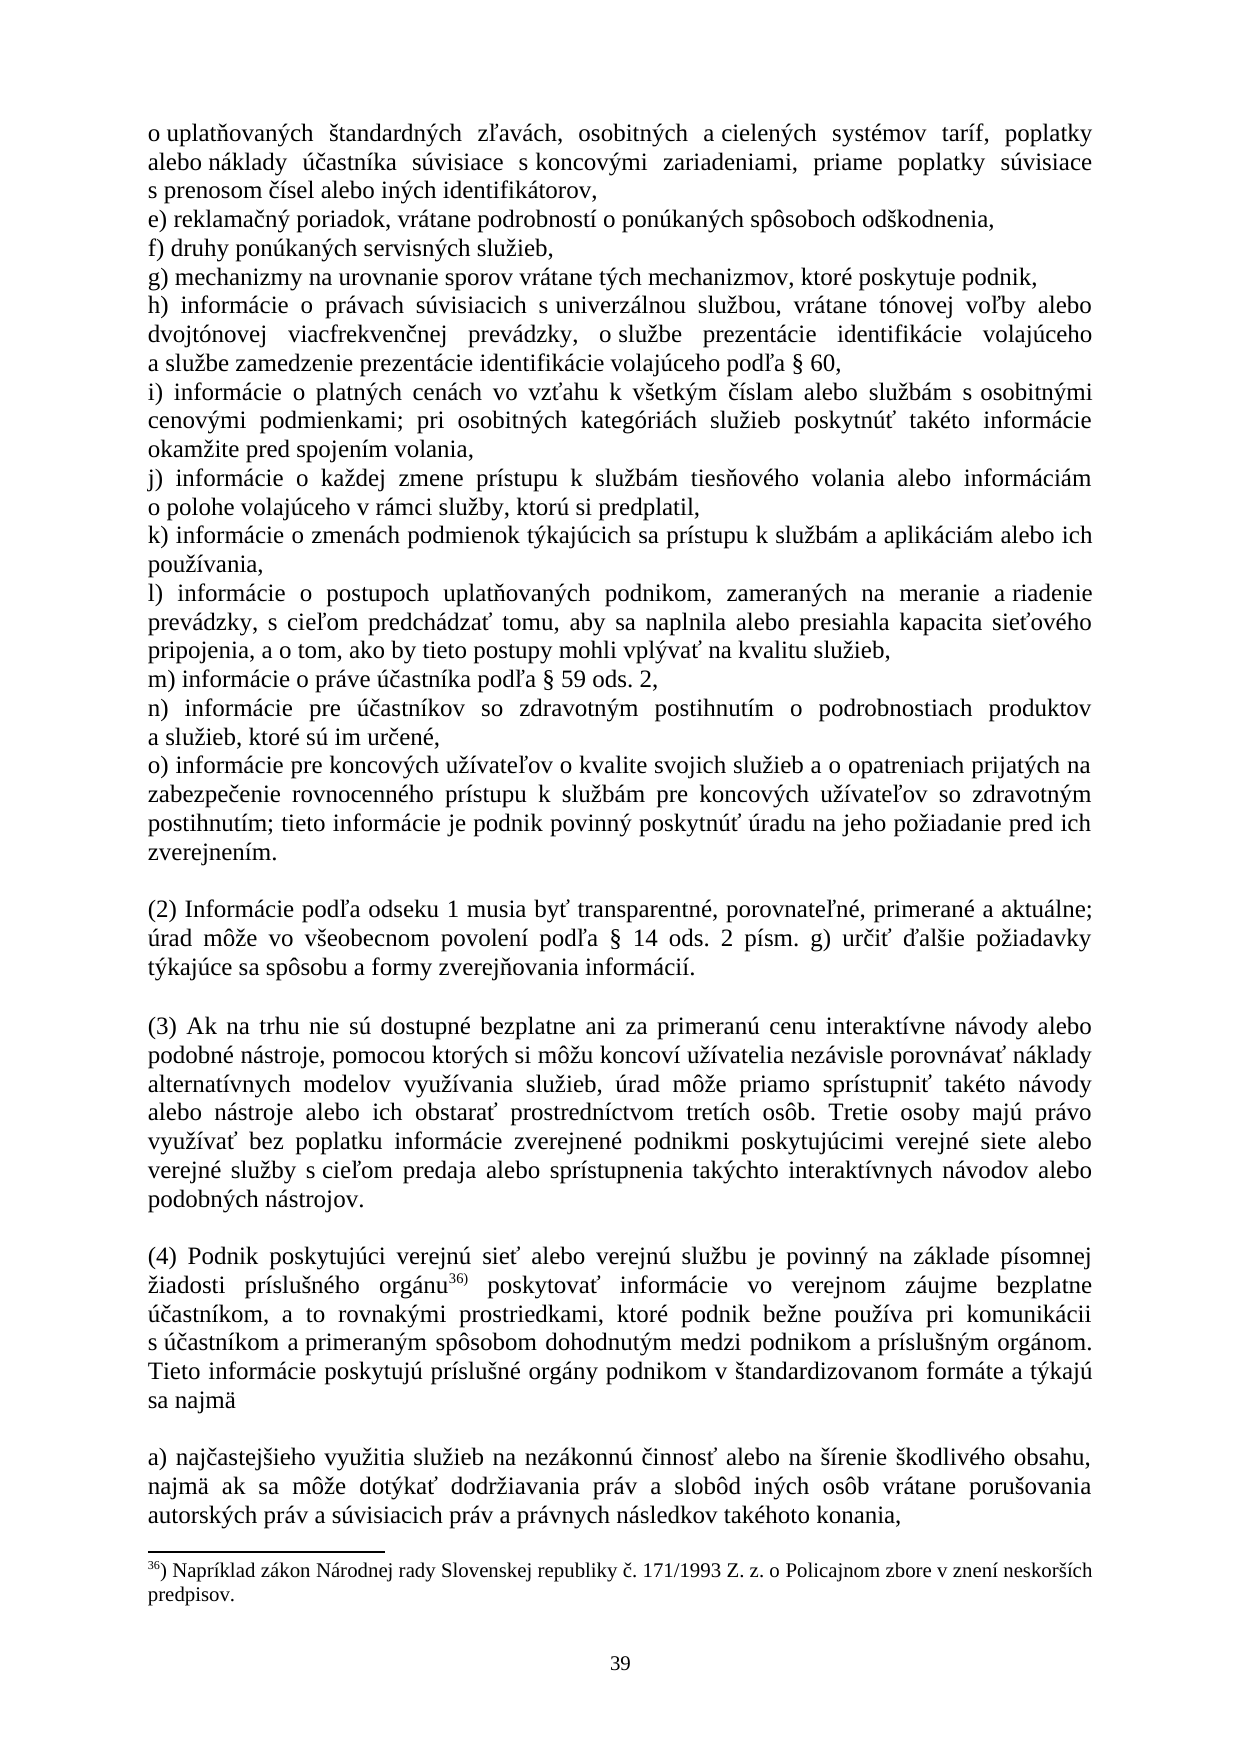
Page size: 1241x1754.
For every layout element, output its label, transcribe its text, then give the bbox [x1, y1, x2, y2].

text k) informácie o zmenách podmienok týkajúcich sa prístupu k službám a aplikáciám alebo ich používania, [148, 521, 1092, 578]
text m) informácie o práve účastníka podľa § 59 ods. 2, [148, 664, 1092, 693]
text j) informácie o každej zmene prístupu k službám tiesňového volania alebo informáciám o polohe volajúceho v rámci služby, ktorú si predplatil, [148, 463, 1092, 521]
text i) informácie o platných cenách vo vzťahu k všetkým číslam alebo službám s osobitnými cenovými podmienkami; pri osobitných kategóriách služieb poskytnúť takéto informácie okamžite pred spojením volania, [148, 377, 1092, 463]
text a) najčastejšieho využitia služieb na nezákonnú činnosť alebo na šírenie škodlivého obsahu, najmä ak sa môže dotýkať dodržiavania práv a slobôd iných osôb vrátane porušovania autorských práv a súvisiacich práv a právnych následkov takéhoto konania, [148, 1442, 1092, 1529]
text h) informácie o právach súvisiacich s univerzálnou službou, vrátane tónovej voľby alebo dvojtónovej viacfrekvenčnej prevádzky, o službe prezentácie identifikácie volajúceho a službe zamedzenie prezentácie identifikácie volajúceho podľa § 60, [148, 291, 1092, 377]
text (3) Ak na trhu nie sú dostupné bezplatne ani za primeranú cenu interaktívne návody alebo podobné nástroje, pomocou ktorých si môžu koncoví užívatelia nezávisle porovnávať náklady alternatívnych modelov využívania služieb, úrad môže priamo sprístupniť takéto návody alebo nástroje alebo ich obstarať prostredníctvom tretích osôb. Tretie osoby majú právo využívať bez poplatku informácie zverejnené podnikmi poskytujúcimi verejné siete alebo verejné služby s cieľom predaja alebo sprístupnenia takýchto interaktívnych návodov alebo podobných nástrojov. [148, 1011, 1092, 1212]
text (2) Informácie podľa odseku 1 musia byť transparentné, porovnateľné, primerané a aktuálne; úrad môže vo všeobecnom povolení podľa § 14 ods. 2 písm. g) určiť ďalšie požiadavky týkajúce sa spôsobu a formy zverejňovania informácií. [148, 894, 1092, 981]
text e) reklamačný poriadok, vrátane podrobností o ponúkaných spôsoboch odškodnenia, [148, 204, 1092, 233]
text f) druhy ponúkaných servisných služieb, [148, 233, 1092, 262]
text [148, 118, 1092, 204]
text o) informácie pre koncových užívateľov o kvalite svojich služieb a o opatreniach prijatých na zabezpečenie rovnocenného prístupu k službám pre koncových užívateľov so zdravotným postihnutím; tieto informácie je podnik povinný poskytnúť úradu na jeho požiadanie pred ich zverejnením. [148, 751, 1092, 866]
text n) informácie pre účastníkov so zdravotným postihnutím o podrobnostiach produktov a služieb, ktoré sú im určené, [148, 693, 1092, 751]
text (4) Podnik poskytujúci verejnú sieť alebo verejnú službu je povinný na základe písomnej žiadosti príslušného orgánu) poskytovať informácie vo verejnom záujme bezplatne účastníkom, a to rovnakými prostriedkami, ktoré podnik bežne používa pri komunikácii s účastníkom a primeraným spôsobom dohodnutým medzi podnikom a príslušným orgánom. Tieto informácie poskytujú príslušné orgány podnikom v štandardizovanom formáte a týkajú sa najmä [148, 1241, 1092, 1414]
text g) mechanizmy na urovnanie sporov vrátane tých mechanizmov, ktoré poskytuje podnik, [148, 262, 1092, 291]
text l) informácie o postupoch uplatňovaných podnikom, zameraných na meranie a riadenie prevádzky, s cieľom predchádzať tomu, aby sa naplnila alebo presiahla kapacita sieťového pripojenia, a o tom, ako by tieto postupy mohli vplývať na kvalitu služieb, [148, 578, 1092, 664]
